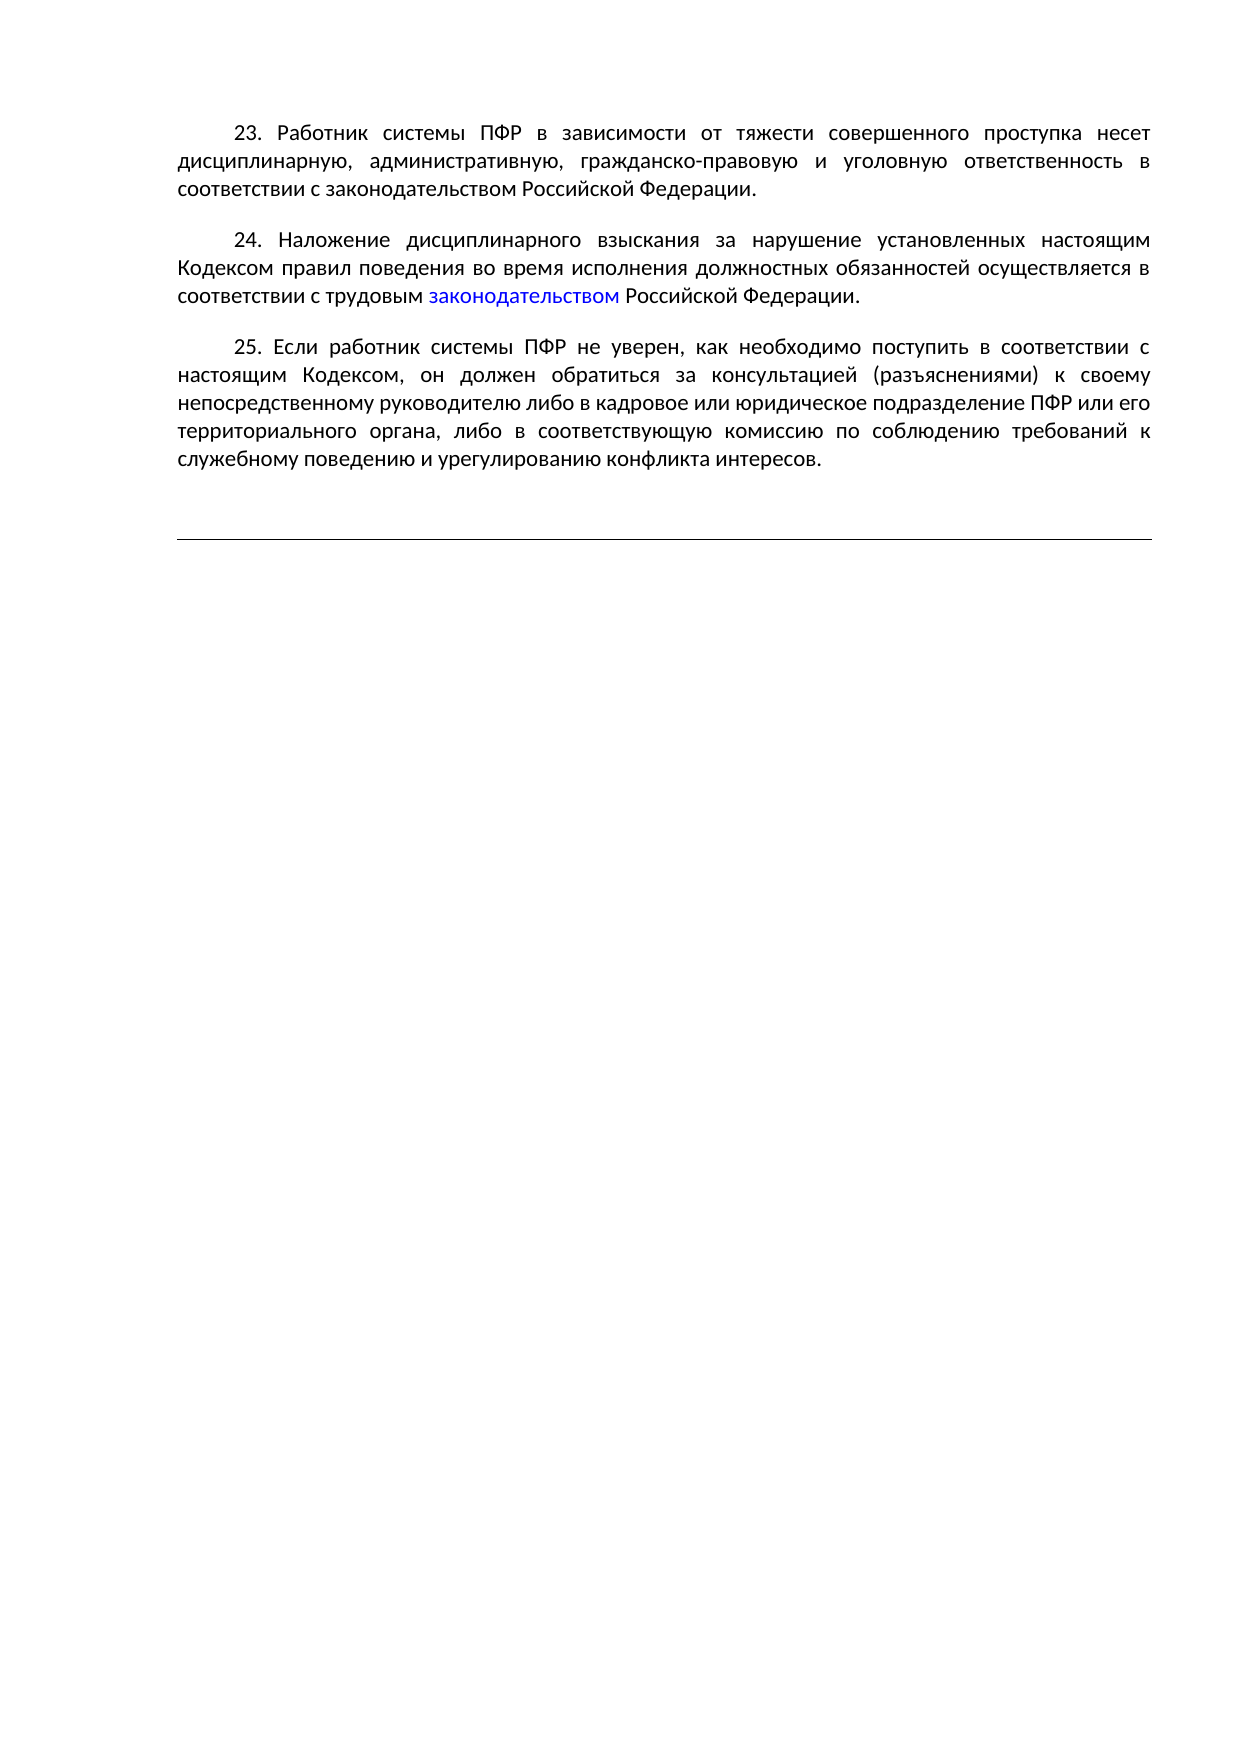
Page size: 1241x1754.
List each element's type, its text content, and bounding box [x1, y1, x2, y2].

text 25. Если работник системы ПФР не уверен, как необходимо поступить в соответствии с настоящим Кодексом, он должен обратиться за консультацией (разъяснениями) к своему непосредственному руководителю либо в кадровое или юридическое подразделение ПФР или его территориального органа, либо в соответствующую комиссию по соблюдению требований к служебному поведению и урегулированию конфликта интересов. [177, 332, 1152, 472]
text 24. Наложение дисциплинарного взыскания за нарушение установленных настоящим Кодексом правил поведения во время исполнения должностных обязанностей осуществляется в соответствии с трудовым законодательством Российской Федерации. [177, 225, 1152, 309]
text 23. Работник системы ПФР в зависимости от тяжести совершенного проступка несет дисциплинарную, административную, гражданско-правовую и уголовную ответственность в соответствии с законодательством Российской Федерации. [177, 118, 1152, 202]
